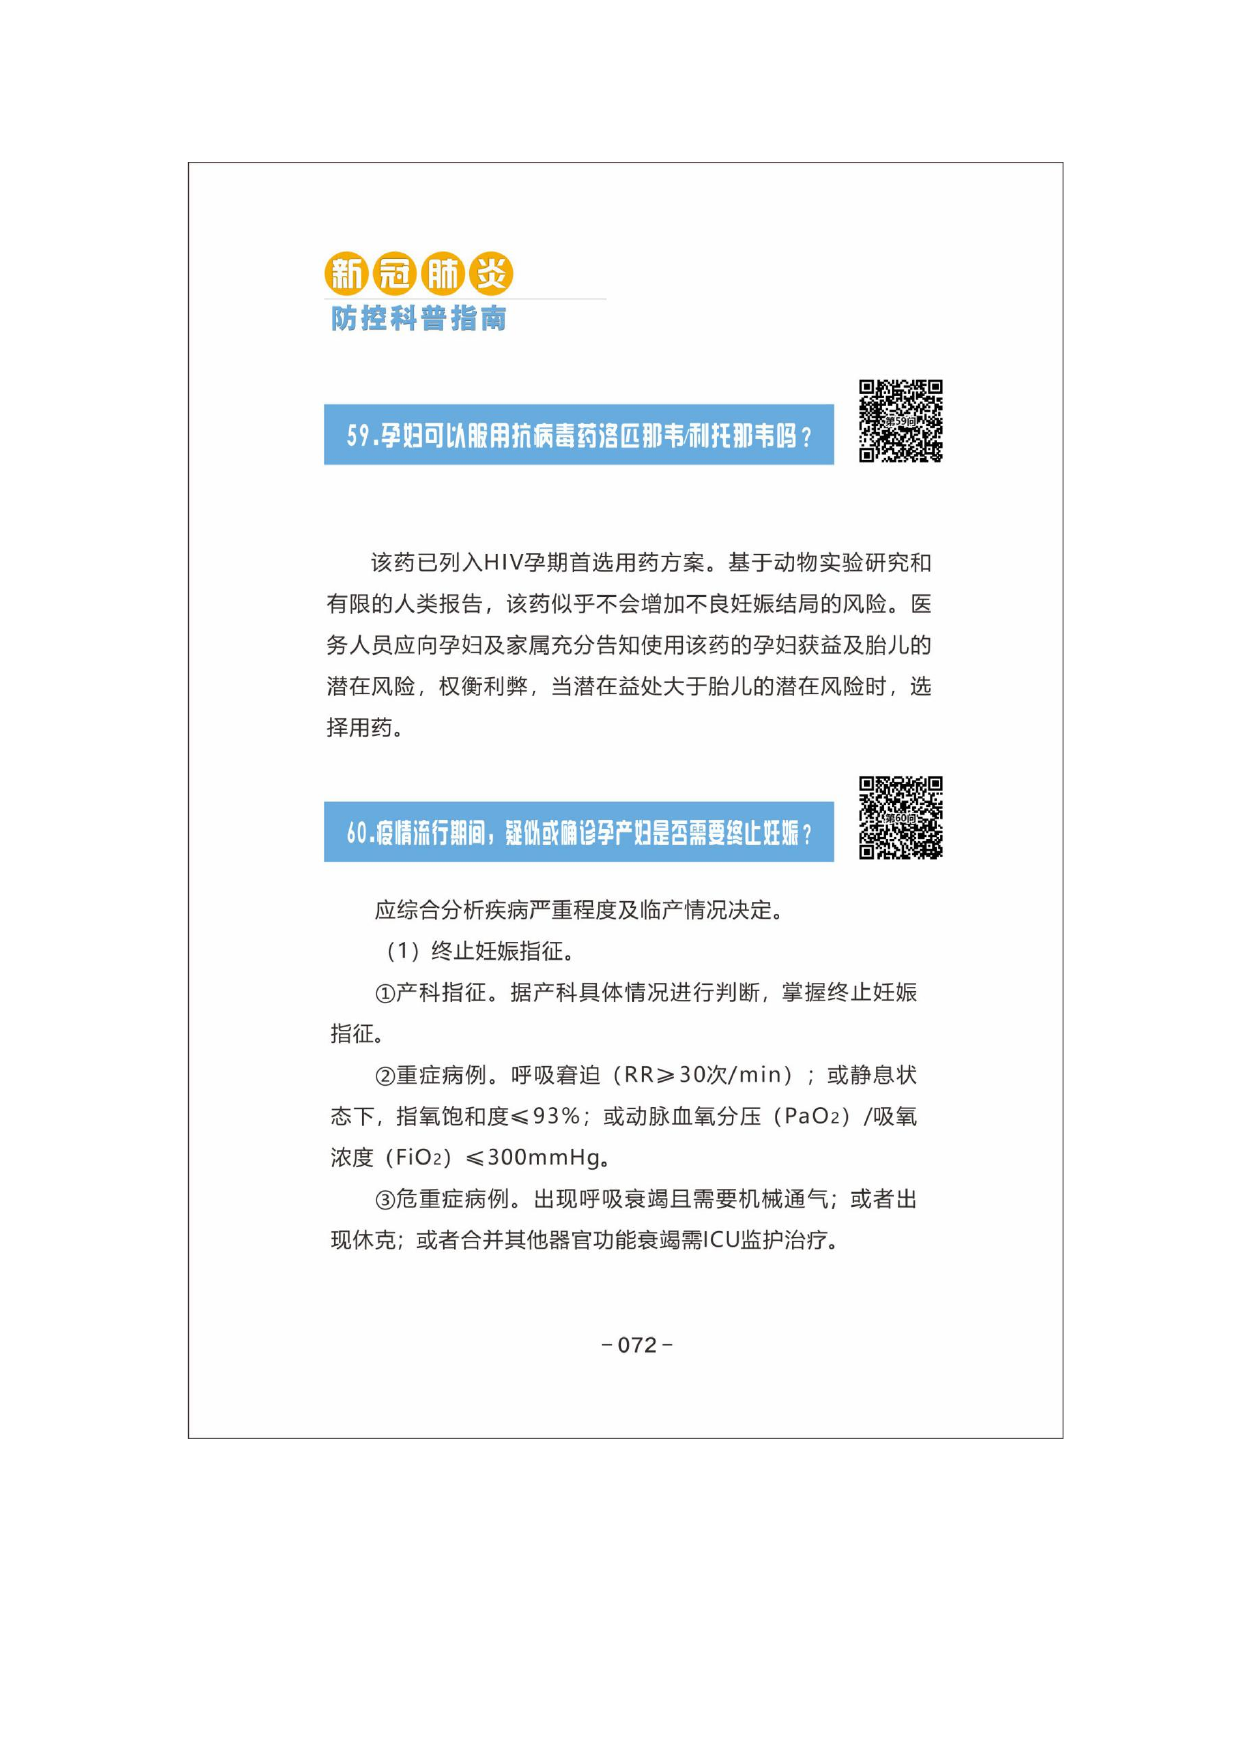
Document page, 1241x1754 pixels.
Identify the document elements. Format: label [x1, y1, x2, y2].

picture [187, 162, 1064, 1439]
